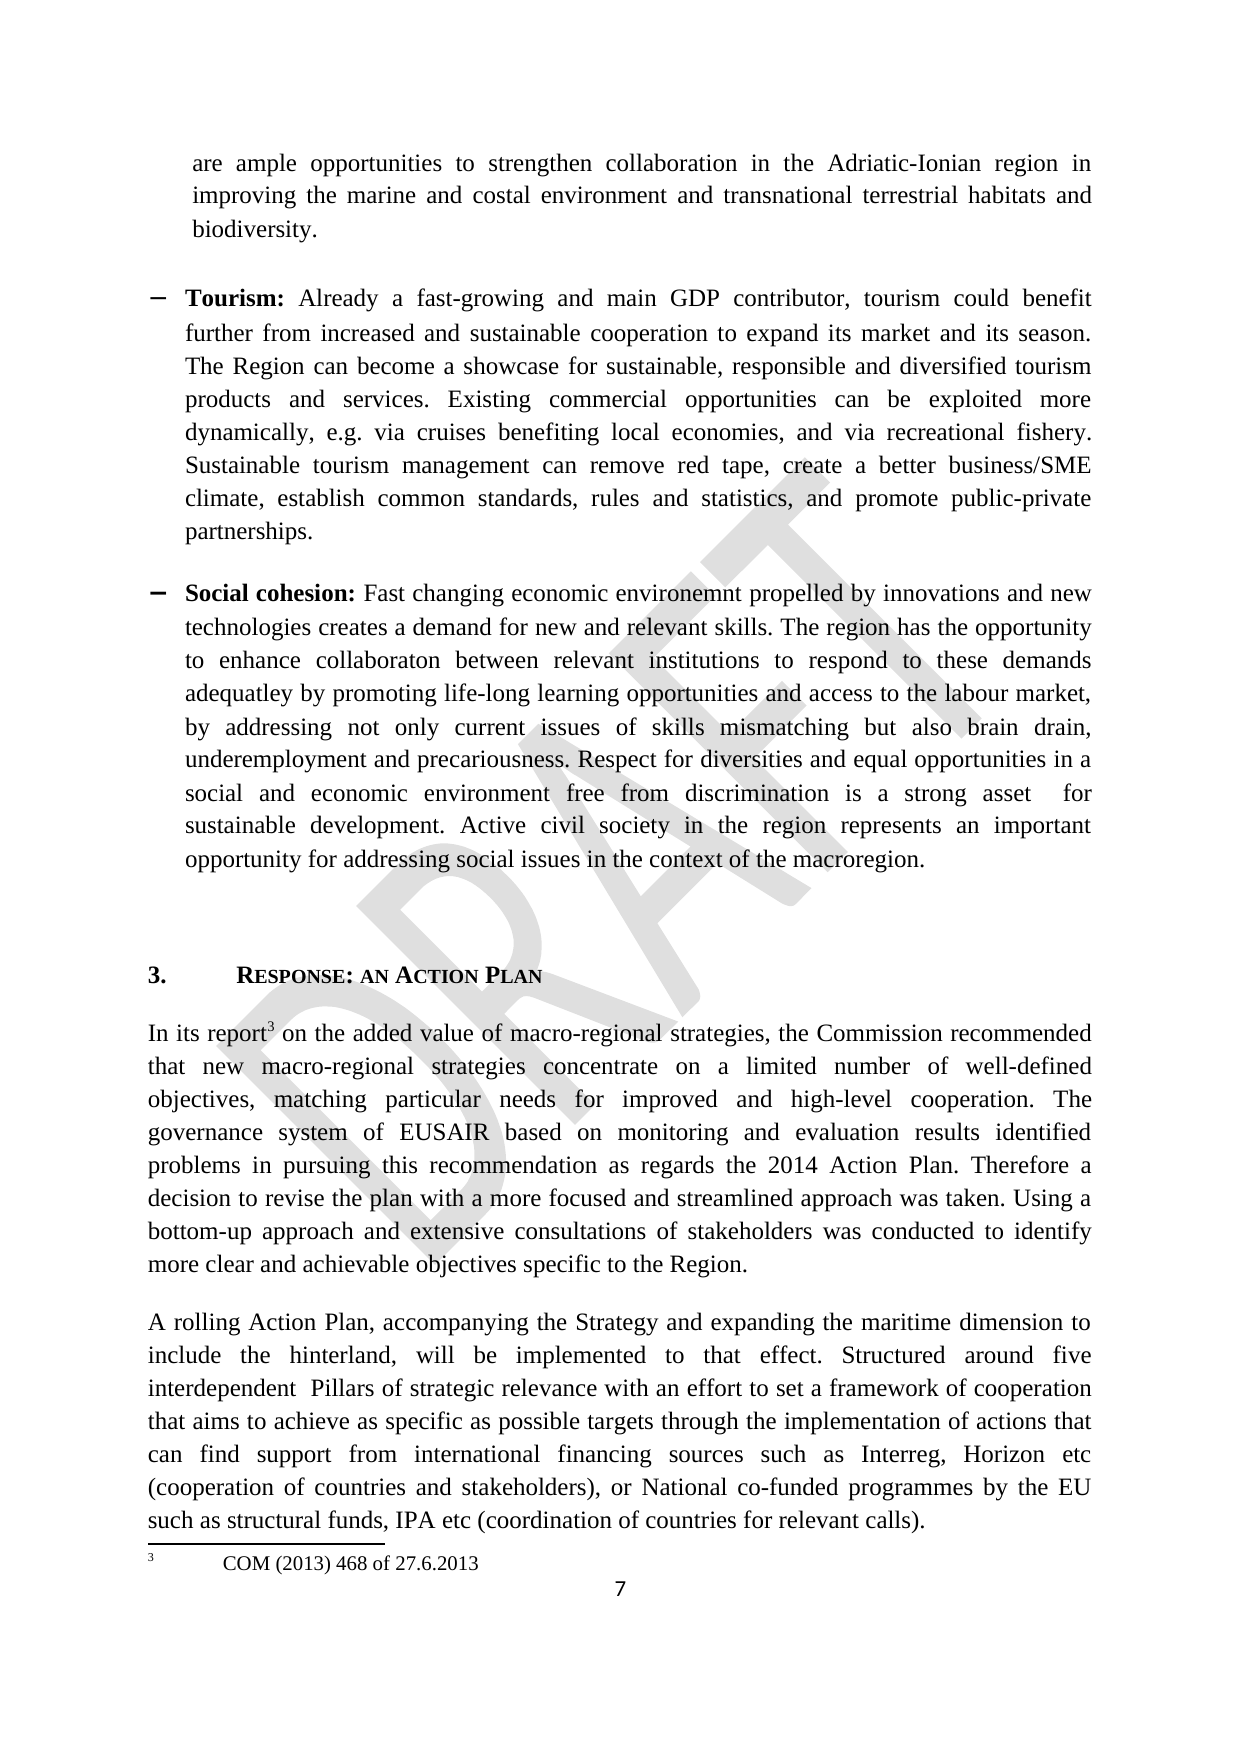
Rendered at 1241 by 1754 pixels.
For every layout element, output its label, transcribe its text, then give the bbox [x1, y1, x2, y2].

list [148, 148, 1093, 242]
list Social cohesion: Fast changing economic environemnt propelled by innovations and new technologies creates a demand for new and relevant skills. The region has the opportunity to enhance collaboraton between relevant institutions to respond to these demands adequatley by promoting life-long learning opportunities and access to the labour market, by addressing not only current issues of skills mismatching but also brain drain, underemployment and precariousness. Respect for diversities and equal opportunities in a social and economic environment free from discrimination is a strong asset for sustainable development. Active civil society in the region represents an important opportunity for addressing social issues in the context of the macroregion. [148, 574, 1093, 872]
list Response: an Action Plan [148, 960, 1093, 988]
text In its report on the added value of macro-regional strategies, the Commission recommended that new macro-regional strategies concentrate on a limited number of well-defined objectives, matching particular needs for improved and high-level cooperation. The governance system of EUSAIR based on monitoring and evaluation results identified problems in pursuing this recommendation as regards the 2014 Action Plan. Therefore a decision to revise the plan with a more focused and streamlined approach was taken. Using a bottom-up approach and extensive consultations of stakeholders was conducted to identify more clear and achievable objectives specific to the Region. [148, 1018, 1093, 1278]
list Tourism: Already a fast-growing and main GDP contributor, tourism could benefit further from increased and sustainable cooperation to expand its market and its season. The Region can become a showcase for sustainable, responsible and diversified tourism products and services. Existing commercial opportunities can be exploited more dynamically, e.g. via cruises benefiting local economies, and via recreational fishery. Sustainable tourism management can remove red tape, create a better business/SME climate, establish common standards, rules and statistics, and promote public-private partnerships. [148, 280, 1093, 545]
text A rolling Action Plan, accompanying the Strategy and expanding the maritime dimension to include the hinterland, will be implemented to that effect. Structured around five interdependent Pillars of strategic relevance with an effort to set a framework of cooperation that aims to achieve as specific as possible targets through the implementation of actions that can find support from international financing sources such as Interreg, Horizon etc (cooperation of countries and stakeholders), or National co-funded programmes by the EU such as structural funds, IPA etc (coordination of countries for relevant calls). [148, 1307, 1093, 1534]
